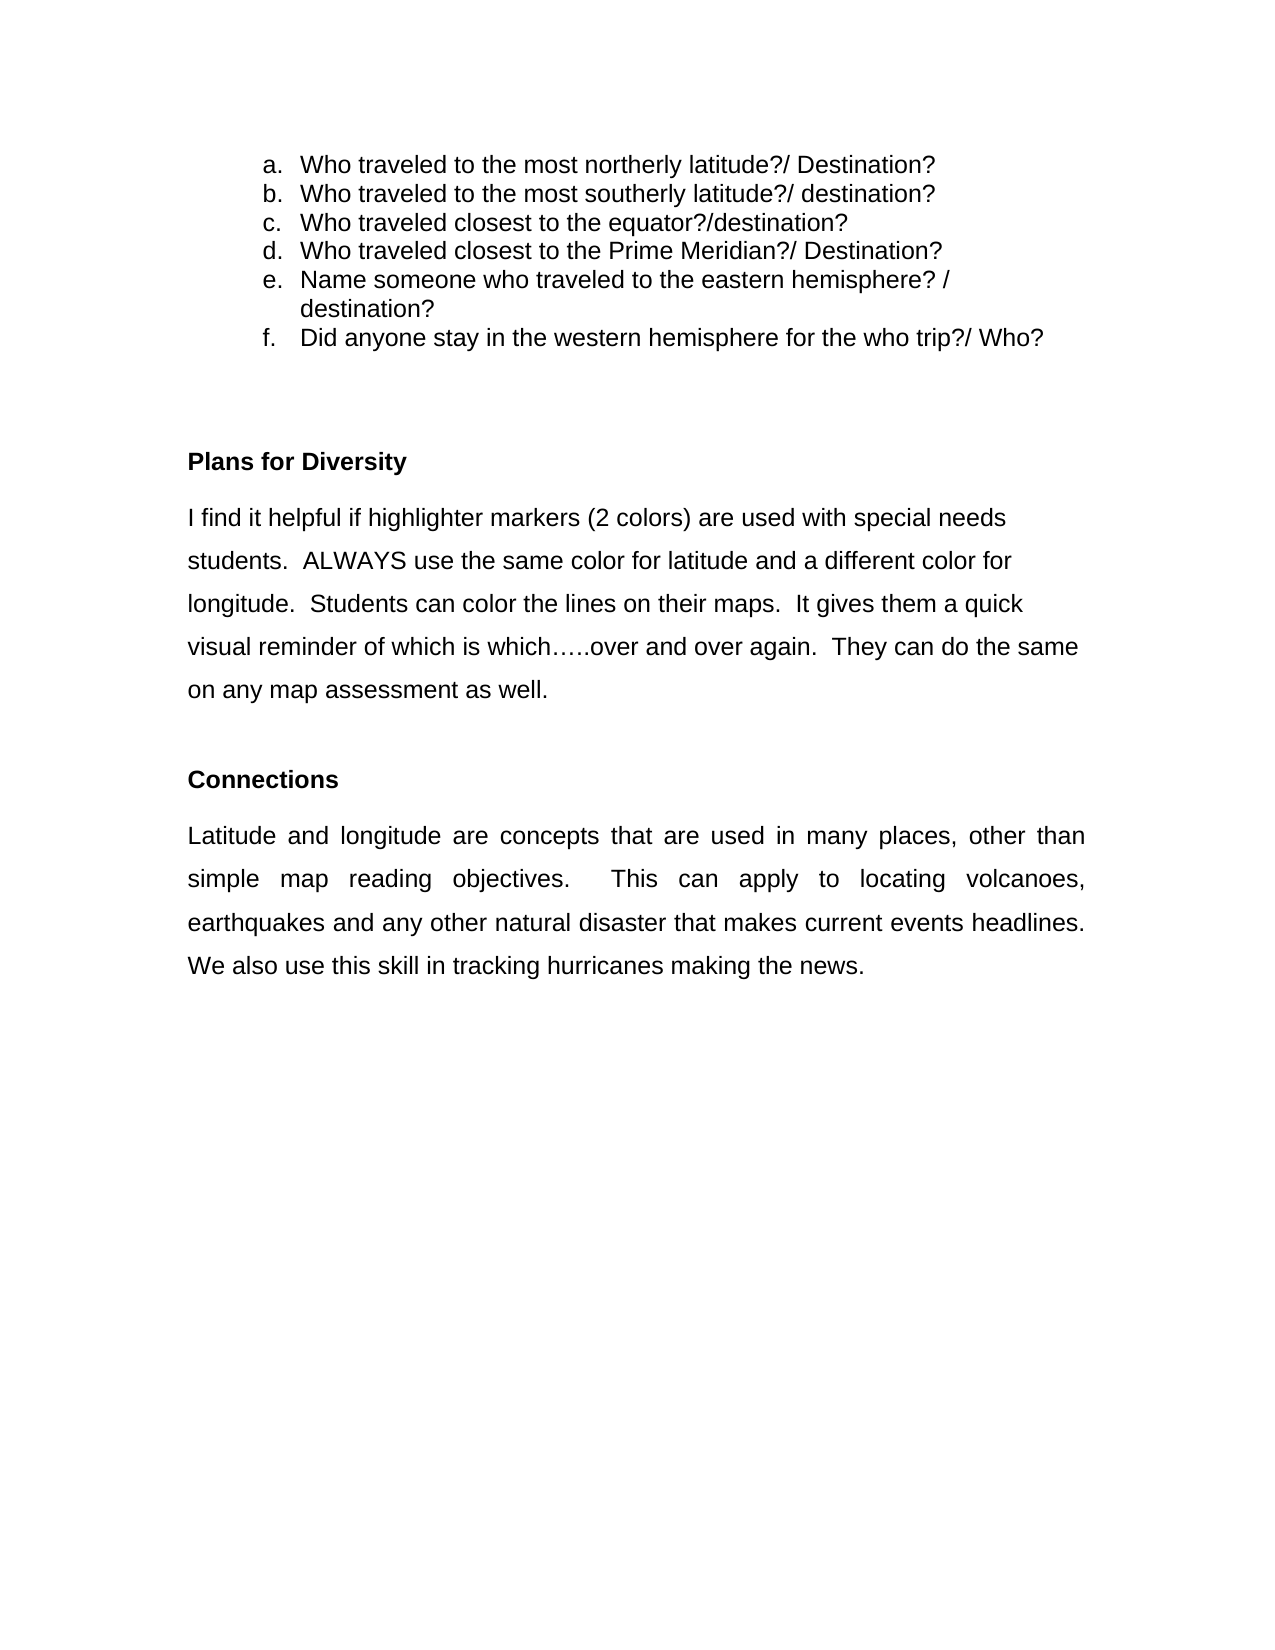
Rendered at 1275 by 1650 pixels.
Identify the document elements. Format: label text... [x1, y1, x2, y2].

text Latitude and longitude are concepts that are used in many places, other than simple map reading objectives. This can apply to locating volcanoes, earthquakes and any other natural disaster that makes current events headlines. We also use this skill in tracking hurricanes making the news. [187, 821, 1087, 979]
text Connections [187, 765, 1087, 794]
list Who traveled closest to the Prime Meridian?/ Destination? [262, 236, 1087, 265]
text Plans for Diversity [187, 447, 1087, 475]
list Name someone who traveled to the eastern hemisphere? / destination? [262, 265, 1087, 322]
list Did anyone stay in the western hemisphere for the who trip?/ Who? [262, 322, 1087, 351]
list Who traveled to the most southerly latitude?/ destination? [262, 179, 1087, 207]
list Who traveled closest to the equator?/destination? [262, 207, 1087, 236]
list Who traveled to the most northerly latitude?/ Destination? [262, 150, 1087, 179]
text I find it helpful if highlighter markers (2 colors) are used with special needs students. ALWAYS use the same color for latitude and a different color for longitude. Students can color the lines on their maps. It gives them a quick visual reminder of which is which…..over and over again. They can do the same on any map assessment as well. [187, 503, 1087, 704]
